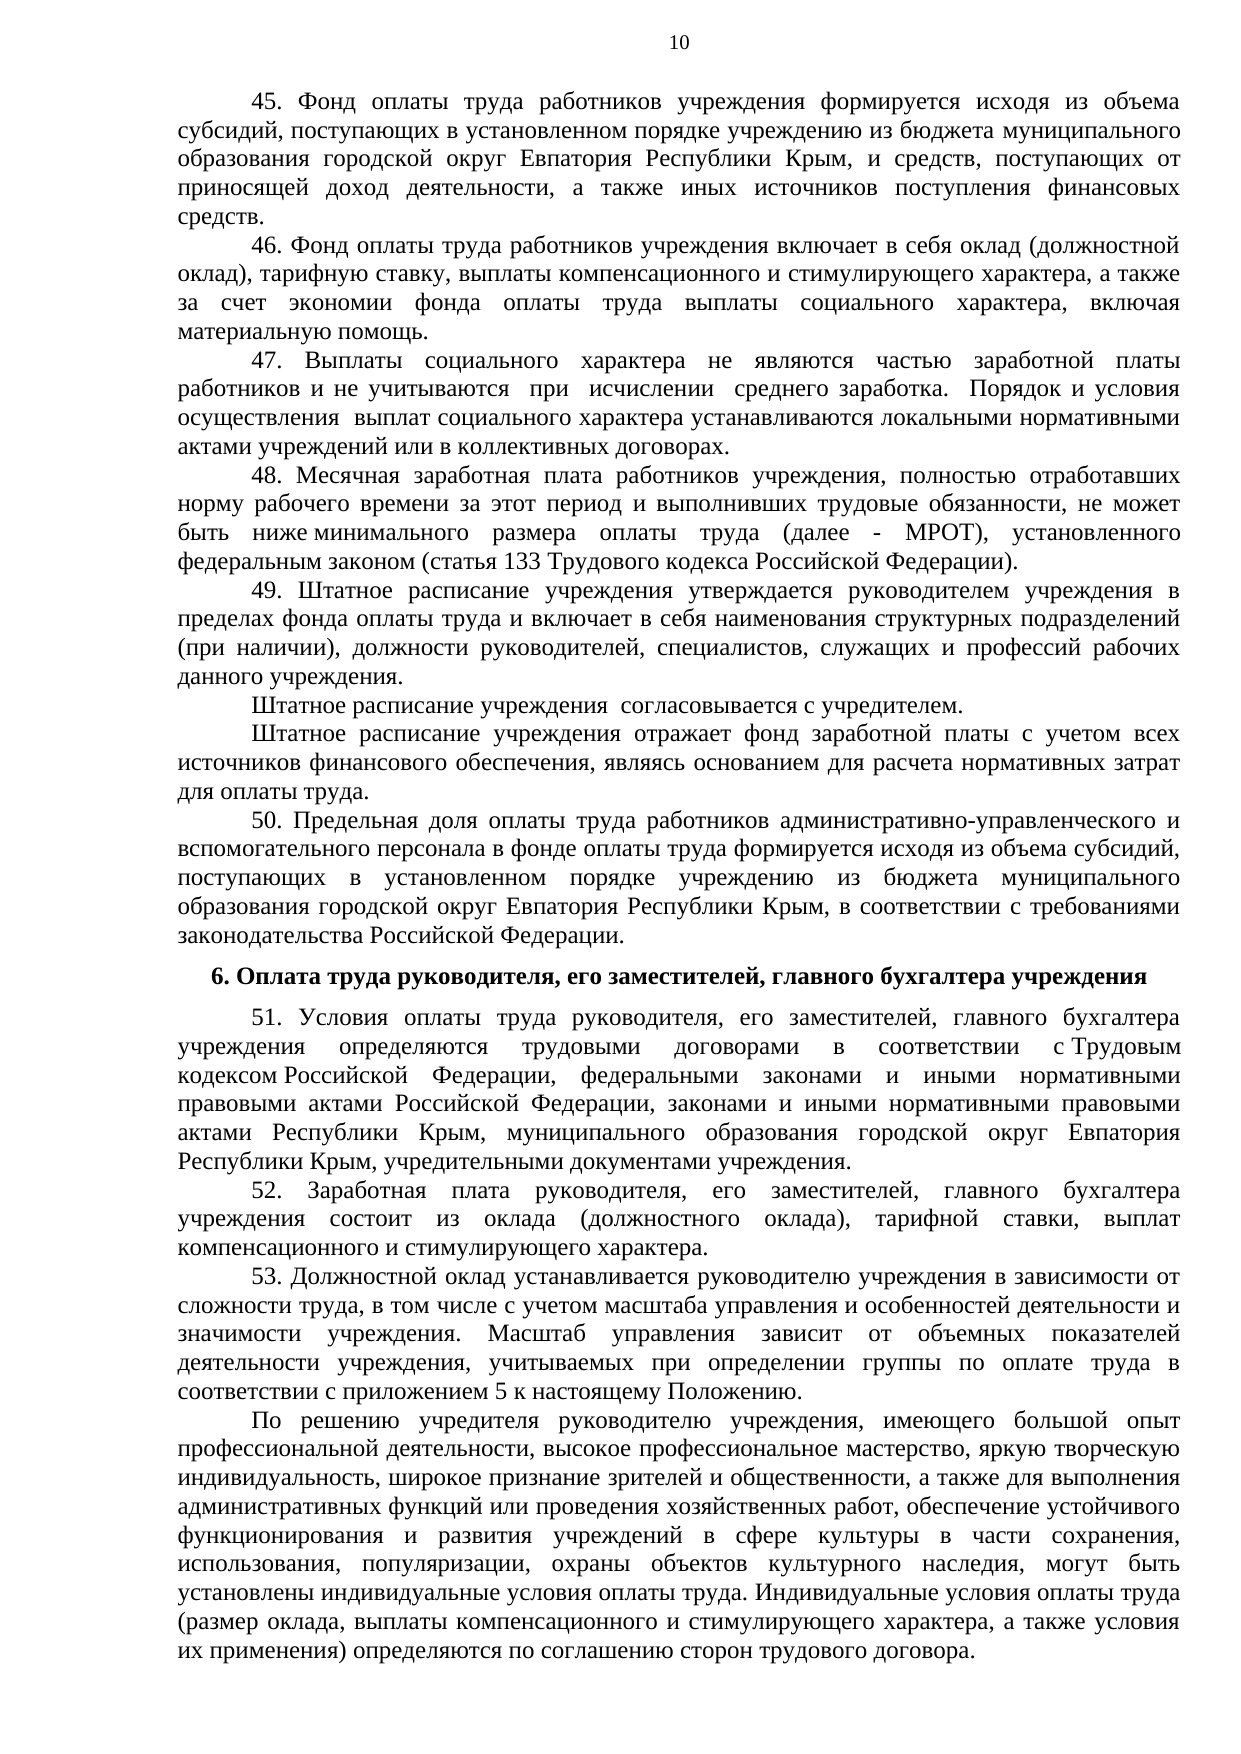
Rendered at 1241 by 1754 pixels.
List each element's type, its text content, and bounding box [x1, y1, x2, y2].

text 52. Заработная плата руководителя, его заместителей, главного бухгалтера учреждения состоит из оклада (должностного оклада), тарифной ставки, выплат компенсационного и стимулирующего характера. [177, 1175, 1181, 1261]
text 47. Выплаты социального характера не являются частью заработной платы работников и не учитываются при исчислении среднего заработка. Порядок и условия осуществления выплат социального характера устанавливаются локальными нормативными актами учреждений или в коллективных договорах. [177, 345, 1181, 460]
text Штатное расписание учреждения отражает фонд заработной платы с учетом всех источников финансового обеспечения, являясь основанием для расчета нормативных затрат для оплаты труда. [177, 718, 1181, 805]
text 53. Должностной оклад устанавливается руководителю учреждения в зависимости от сложности труда, в том числе с учетом масштаба управления и особенностей деятельности и значимости учреждения. Масштаб управления зависит от объемных показателей деятельности учреждения, учитываемых при определении группы по оплате труда в соответствии с приложением 5 к настоящему Положению. [177, 1261, 1181, 1405]
text 45. Фонд оплаты труда работников учреждения формируется исходя из объема субсидий, поступающих в установленном порядке учреждению из бюджета муниципального образования городской округ Евпатория Республики Крым, и средств, поступающих от приносящей доход деятельности, а также иных источников поступления финансовых средств. [177, 86, 1181, 230]
text По решению учредителя руководителю учреждения, имеющего большой опыт профессиональной деятельности, высокое профессиональное мастерство, яркую творческую индивидуальность, широкое признание зрителей и общественности, а также для выполнения административных функций или проведения хозяйственных работ, обеспечение устойчивого функционирования и развития учреждений в сфере культуры в части сохранения, использования, популяризации, охраны объектов культурного наследия, могут быть установлены индивидуальные условия оплаты труда. Индивидуальные условия оплаты труда (размер оклада, выплаты компенсационного и стимулирующего характера, а также условия их применения) определяются по соглашению сторон трудового договора. [177, 1405, 1181, 1663]
text 48. Месячная заработная плата работников учреждения, полностью отработавших норму рабочего времени за этот период и выполнивших трудовые обязанности, не может быть ниже минимального размера оплаты труда (далее - МРОТ), установленного федеральным законом (статья 133 Трудового кодекса Российской Федерации). [177, 460, 1181, 575]
text 51. Условия оплаты труда руководителя, его заместителей, главного бухгалтера учреждения определяются трудовыми договорами в соответствии с Трудовым кодексом Российской Федерации, федеральными законами и иными нормативными правовыми актами Российской Федерации, законами и иными нормативными правовыми актами Республики Крым, муниципального образования городской округ Евпатория Республики Крым, учредительными документами учреждения. [177, 1002, 1181, 1175]
text 46. Фонд оплаты труда работников учреждения включает в себя оклад (должностной оклад), тарифную ставку, выплаты компенсационного и стимулирующего характера, а также за счет экономии фонда оплаты труда выплаты социального характера, включая материальную помощь. [177, 230, 1181, 345]
text Штатное расписание учреждения согласовывается с учредителем. [177, 690, 1181, 718]
text 6. Оплата труда руководителя, его заместителей, главного бухгалтера учреждения [177, 961, 1181, 990]
text 50. Предельная доля оплаты труда работников административно-управленческого и вспомогательного персонала в фонде оплаты труда формируется исходя из объема субсидий, поступающих в установленном порядке учреждению из бюджета муниципального образования городской округ Евпатория Республики Крым, в соответствии с требованиями законодательства Российской Федерации. [177, 805, 1181, 948]
text 49. Штатное расписание учреждения утверждается руководителем учреждения в пределах фонда оплаты труда и включает в себя наименования структурных подразделений (при наличии), должности руководителей, специалистов, служащих и профессий рабочих данного учреждения. [177, 575, 1181, 690]
